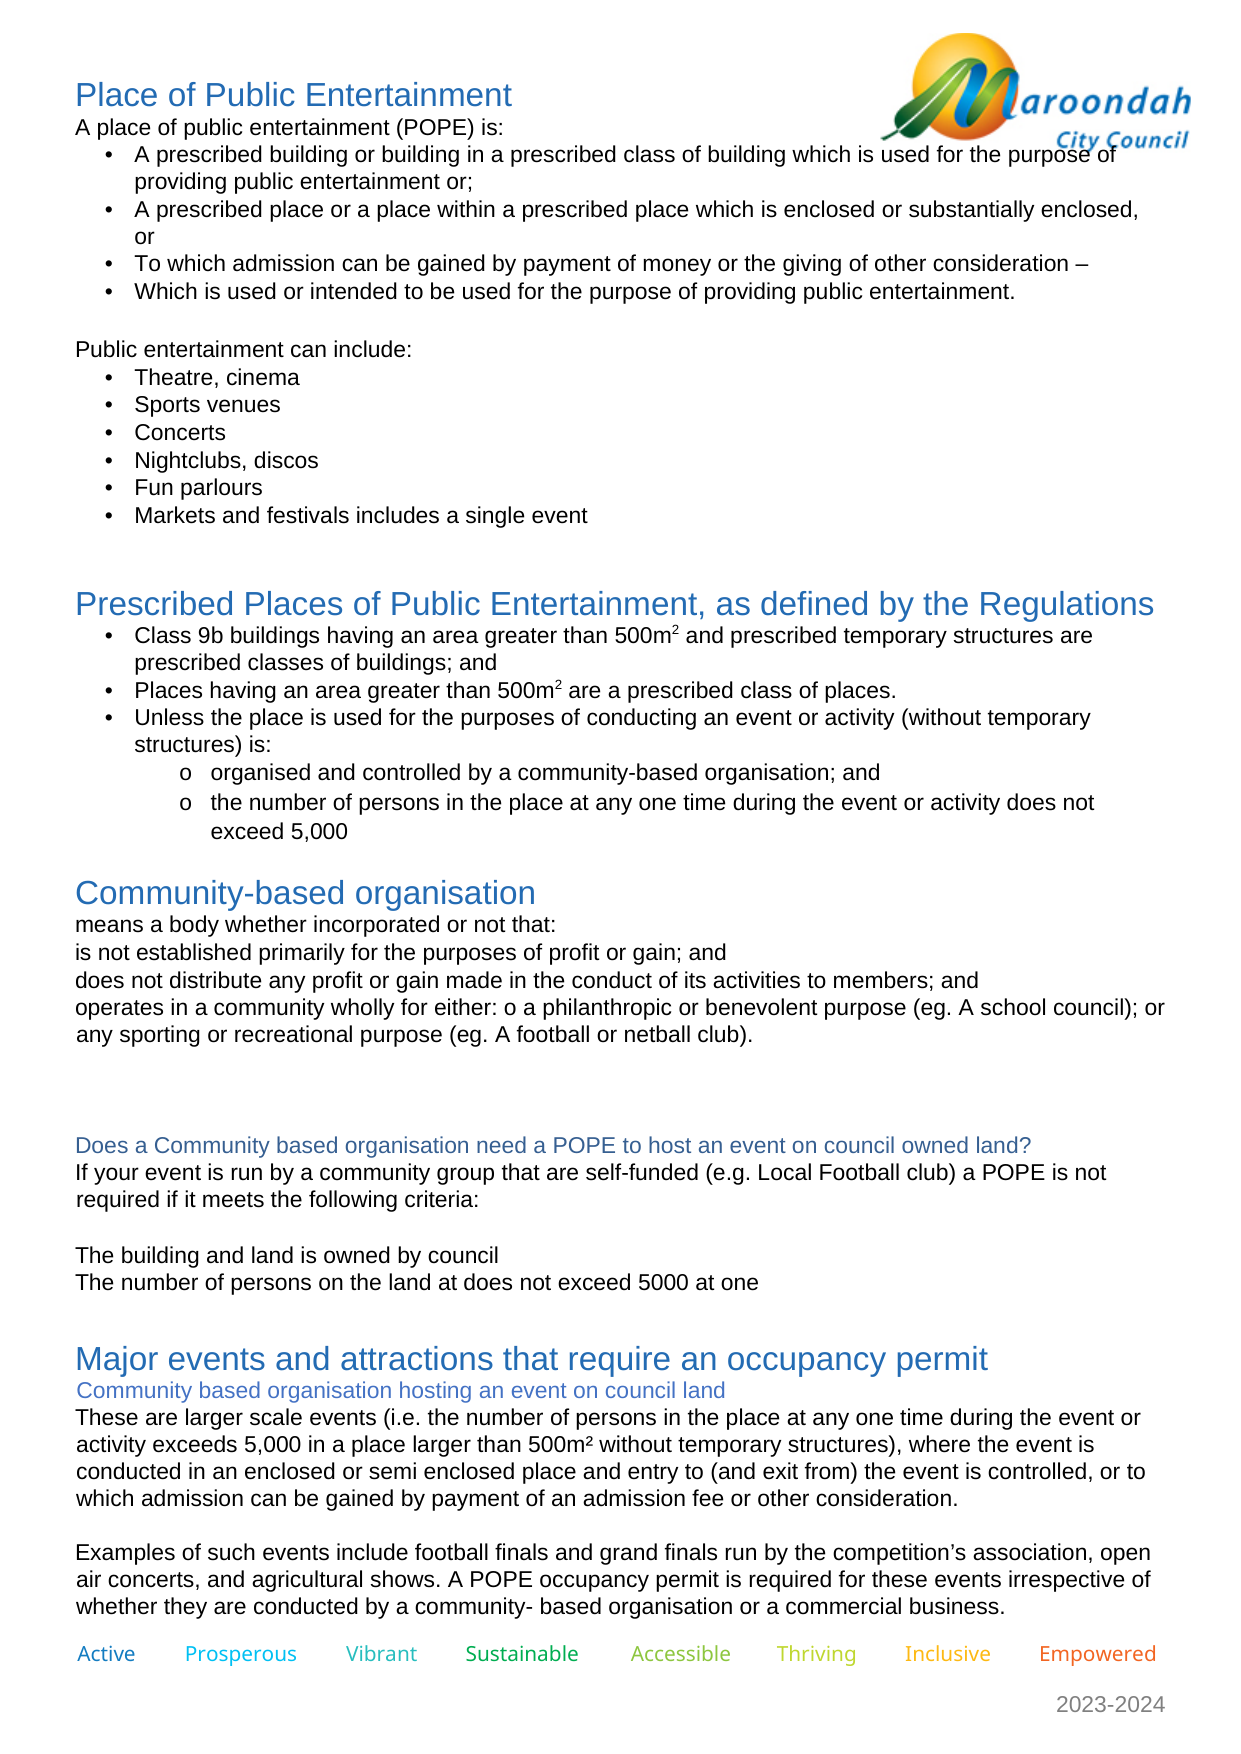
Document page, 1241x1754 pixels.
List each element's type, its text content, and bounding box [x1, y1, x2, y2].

list Places having an area greater than 500m2 are a prescribed class of places. [104, 677, 1165, 703]
text does not distribute any profit or gain made in the conduct of its activities to members; and [75, 967, 1165, 993]
list the number of persons in the place at any one time during the event or activity does not exceed 5,000 [178, 789, 1165, 844]
text Major events and attractions that require an occupancy permit [75, 1339, 1167, 1377]
list Sports venues [104, 391, 1165, 418]
text Place of Public Entertainment [75, 75, 1167, 113]
text Community based organisation hosting an event on council land [76, 1377, 1165, 1404]
text These are larger scale events (i.e. the number of persons in the place at any one time during the event or activity exceeds 5,000 in a place larger than 500m² without temporary structures), where the event is conducted in an enclosed or semi enclosed place and entry to (and exit from) the event is controlled, or to which admission can be gained by payment of an admission fee or other consideration. [75, 1404, 1165, 1511]
text is not established primarily for the purposes of profit or gain; and [75, 939, 1165, 965]
text operates in a community wholly for either: o a philanthropic or benevolent purpose (eg. A school council); or any sporting or recreational purpose (eg. A football or netball club). [75, 994, 1165, 1048]
text Public entertainment can include: [75, 336, 1165, 362]
text The number of persons on the land at does not exceed 5000 at one [75, 1269, 1165, 1296]
text Examples of such events include football finals and grand finals run by the competition’s association, open air concerts, and agricultural shows. A POPE occupancy permit is required for these events irrespective of whether they are conducted by a community- based organisation or a commercial business. [75, 1539, 1165, 1619]
list Class 9b buildings having an area greater than 500m2 and prescribed temporary structures are prescribed classes of buildings; and [104, 622, 1165, 675]
list Unless the place is used for the purposes of conducting an event or activity (without temporary structures) is: [104, 704, 1165, 758]
text If your event is run by a community group that are self-funded (e.g. Local Football club) a POPE is not required if it meets the following criteria: [75, 1159, 1165, 1213]
text A place of public entertainment (POPE) is: [75, 113, 1165, 140]
list Concerts [104, 419, 1165, 445]
text means a body whether incorporated or not that: [75, 911, 1165, 938]
text The building and land is owned by council [75, 1242, 1165, 1268]
list To which admission can be gained by payment of money or the giving of other consideration – [104, 250, 1165, 277]
list Nightclubs, discos [104, 447, 1165, 473]
list Markets and festivals includes a single event [104, 502, 1165, 582]
list Which is used or intended to be used for the purpose of providing public entertainment. [104, 278, 1165, 304]
list A prescribed building or building in a prescribed class of building which is used for the purpose of providing public entertainment or; [104, 141, 1165, 194]
list Theatre, cinema [104, 364, 1165, 390]
list organised and controlled by a community-based organisation; and [178, 759, 1165, 787]
list Fun parlours [104, 474, 1165, 501]
text Community-based organisation [75, 873, 1167, 911]
list A prescribed place or a place within a prescribed place which is enclosed or substantially enclosed, or [104, 196, 1165, 249]
text Prescribed Places of Public Entertainment, as defined by the Regulations [75, 583, 1167, 622]
picture [880, 33, 1191, 153]
text Does a Community based organisation need a POPE to host an event on council owned land? [75, 1132, 1165, 1158]
